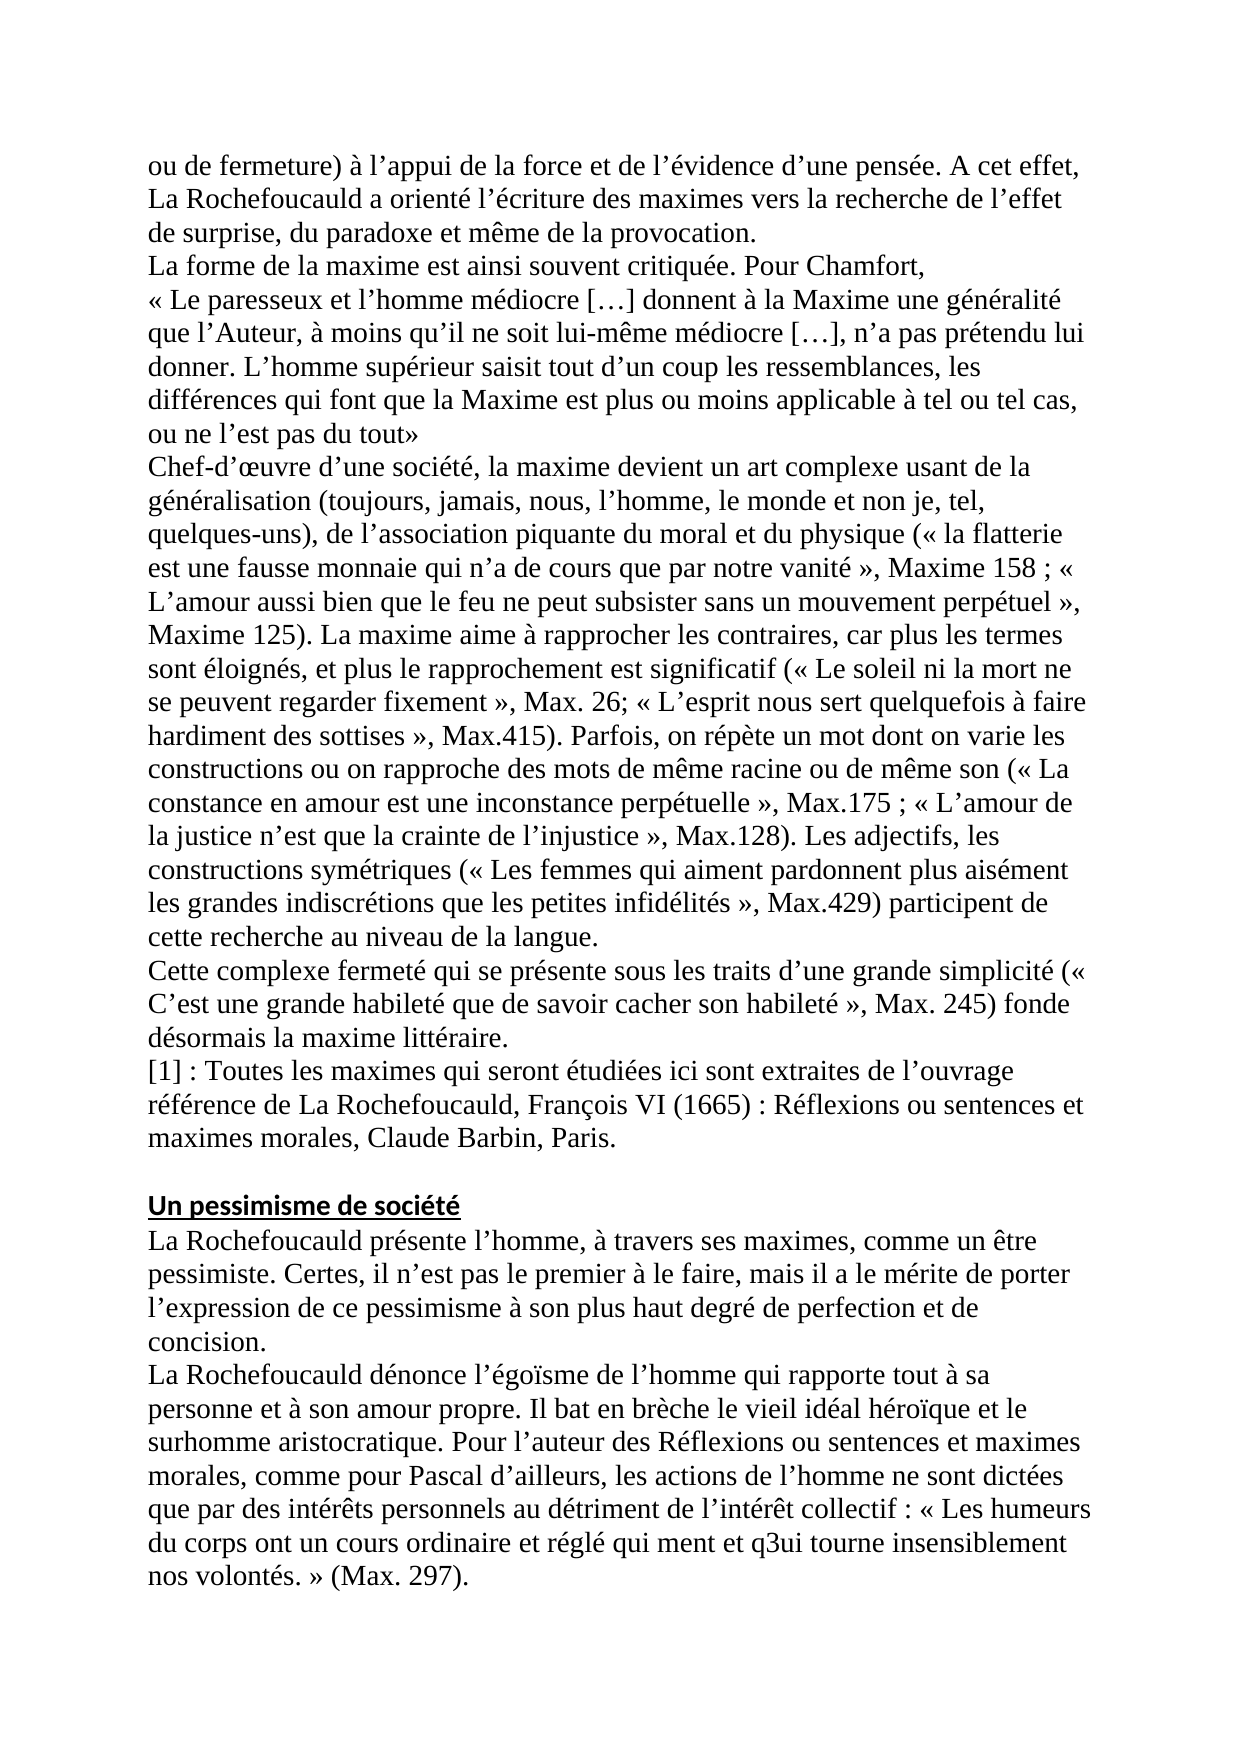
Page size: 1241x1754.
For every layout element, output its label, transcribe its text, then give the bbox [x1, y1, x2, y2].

text Un pessimisme de société [148, 1187, 1093, 1223]
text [148, 148, 1093, 1154]
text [148, 1223, 1093, 1592]
